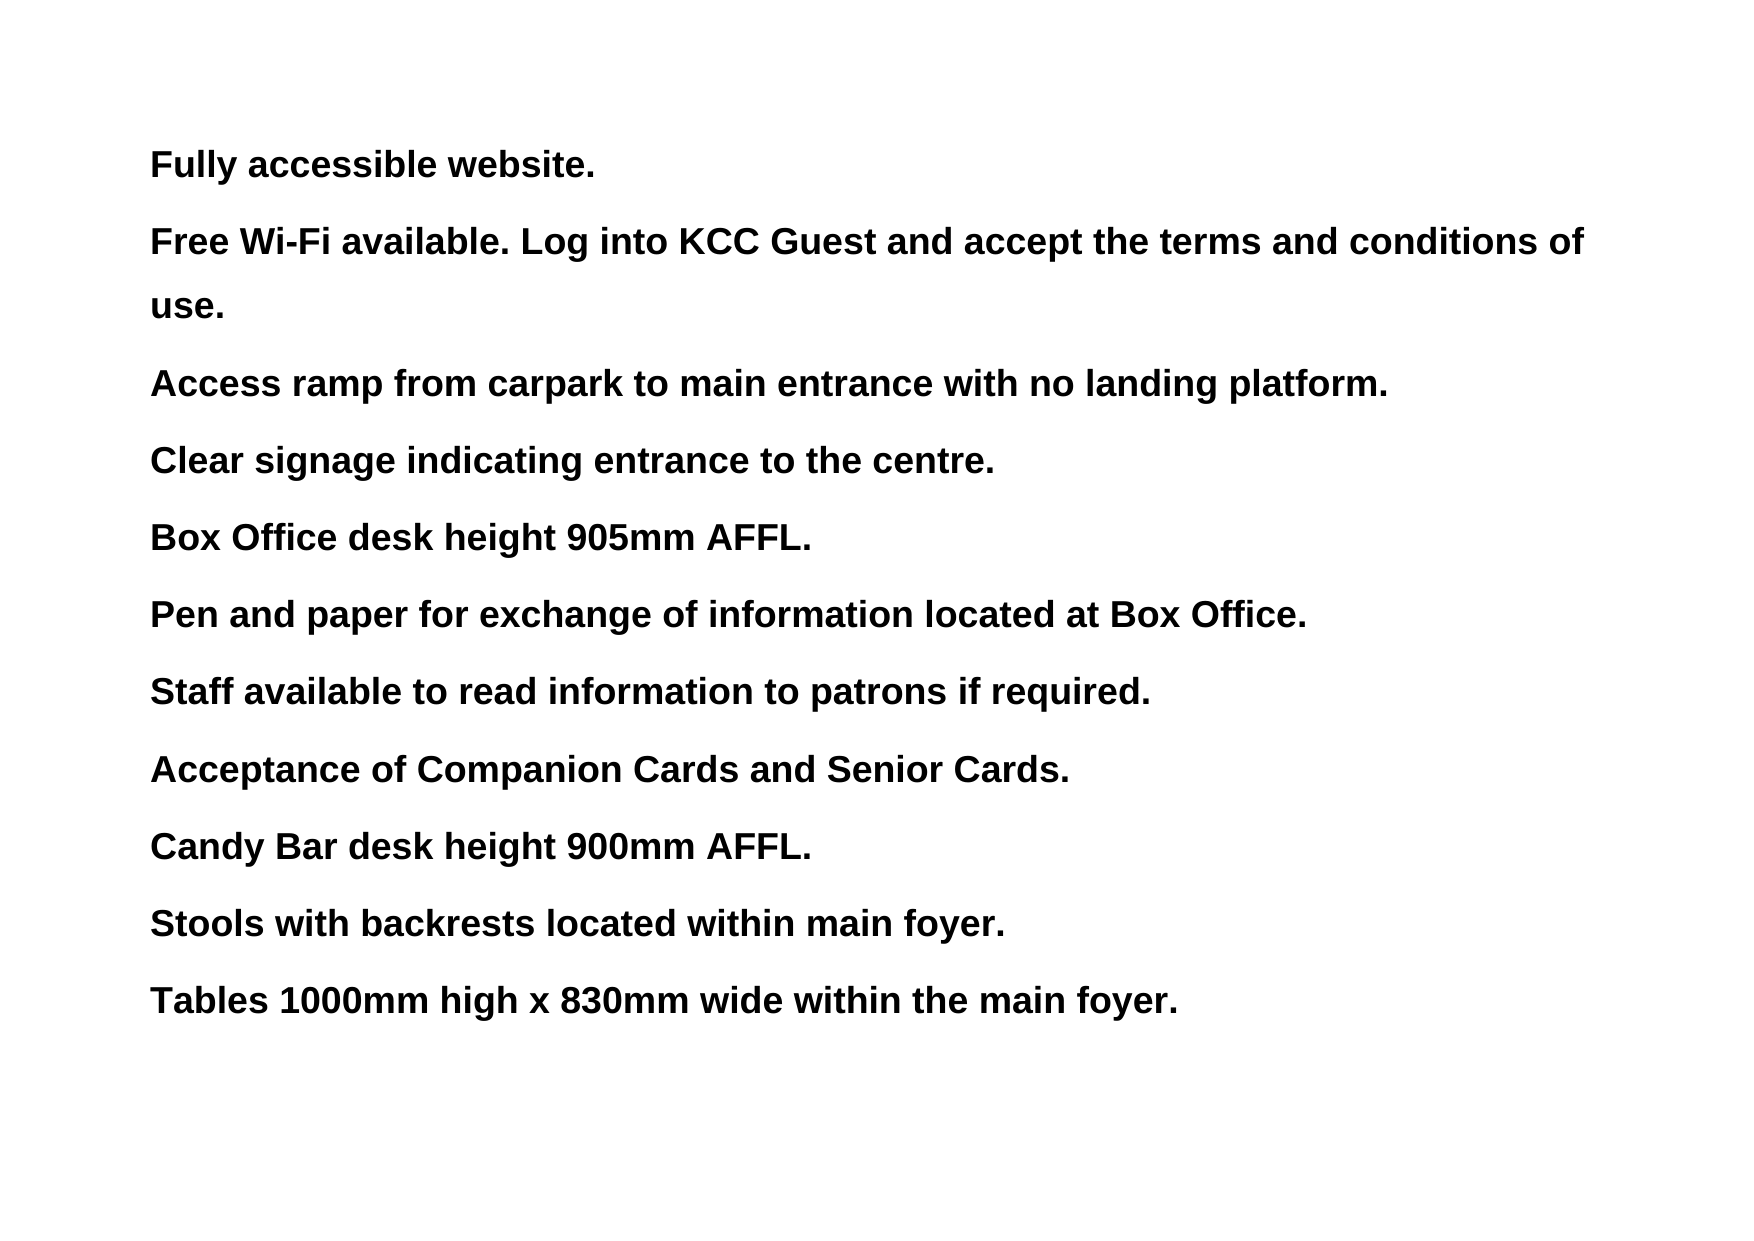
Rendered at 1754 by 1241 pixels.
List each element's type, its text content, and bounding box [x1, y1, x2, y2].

text Fully accessible website. [150, 142, 1604, 185]
text Stools with backrests located within main foyer. [150, 901, 1604, 944]
text Access ramp from carpark to main entrance with no landing platform. [150, 361, 1604, 404]
text Clear signage indicating entrance to the centre. [150, 438, 1604, 481]
text Box Office desk height 905mm AFFL. [150, 515, 1604, 558]
text Candy Bar desk height 900mm AFFL. [150, 824, 1604, 867]
text Pen and paper for exchange of information located at Box Office. [150, 592, 1604, 636]
text Acceptance of Companion Cards and Senior Cards. [150, 747, 1604, 790]
text Staff available to read information to patrons if required. [150, 669, 1604, 713]
text Tables 1000mm high x 830mm wide within the main foyer. [150, 978, 1604, 1021]
text Free Wi-Fi available. Log into KCC Guest and accept the terms and conditions of use. [150, 219, 1604, 327]
